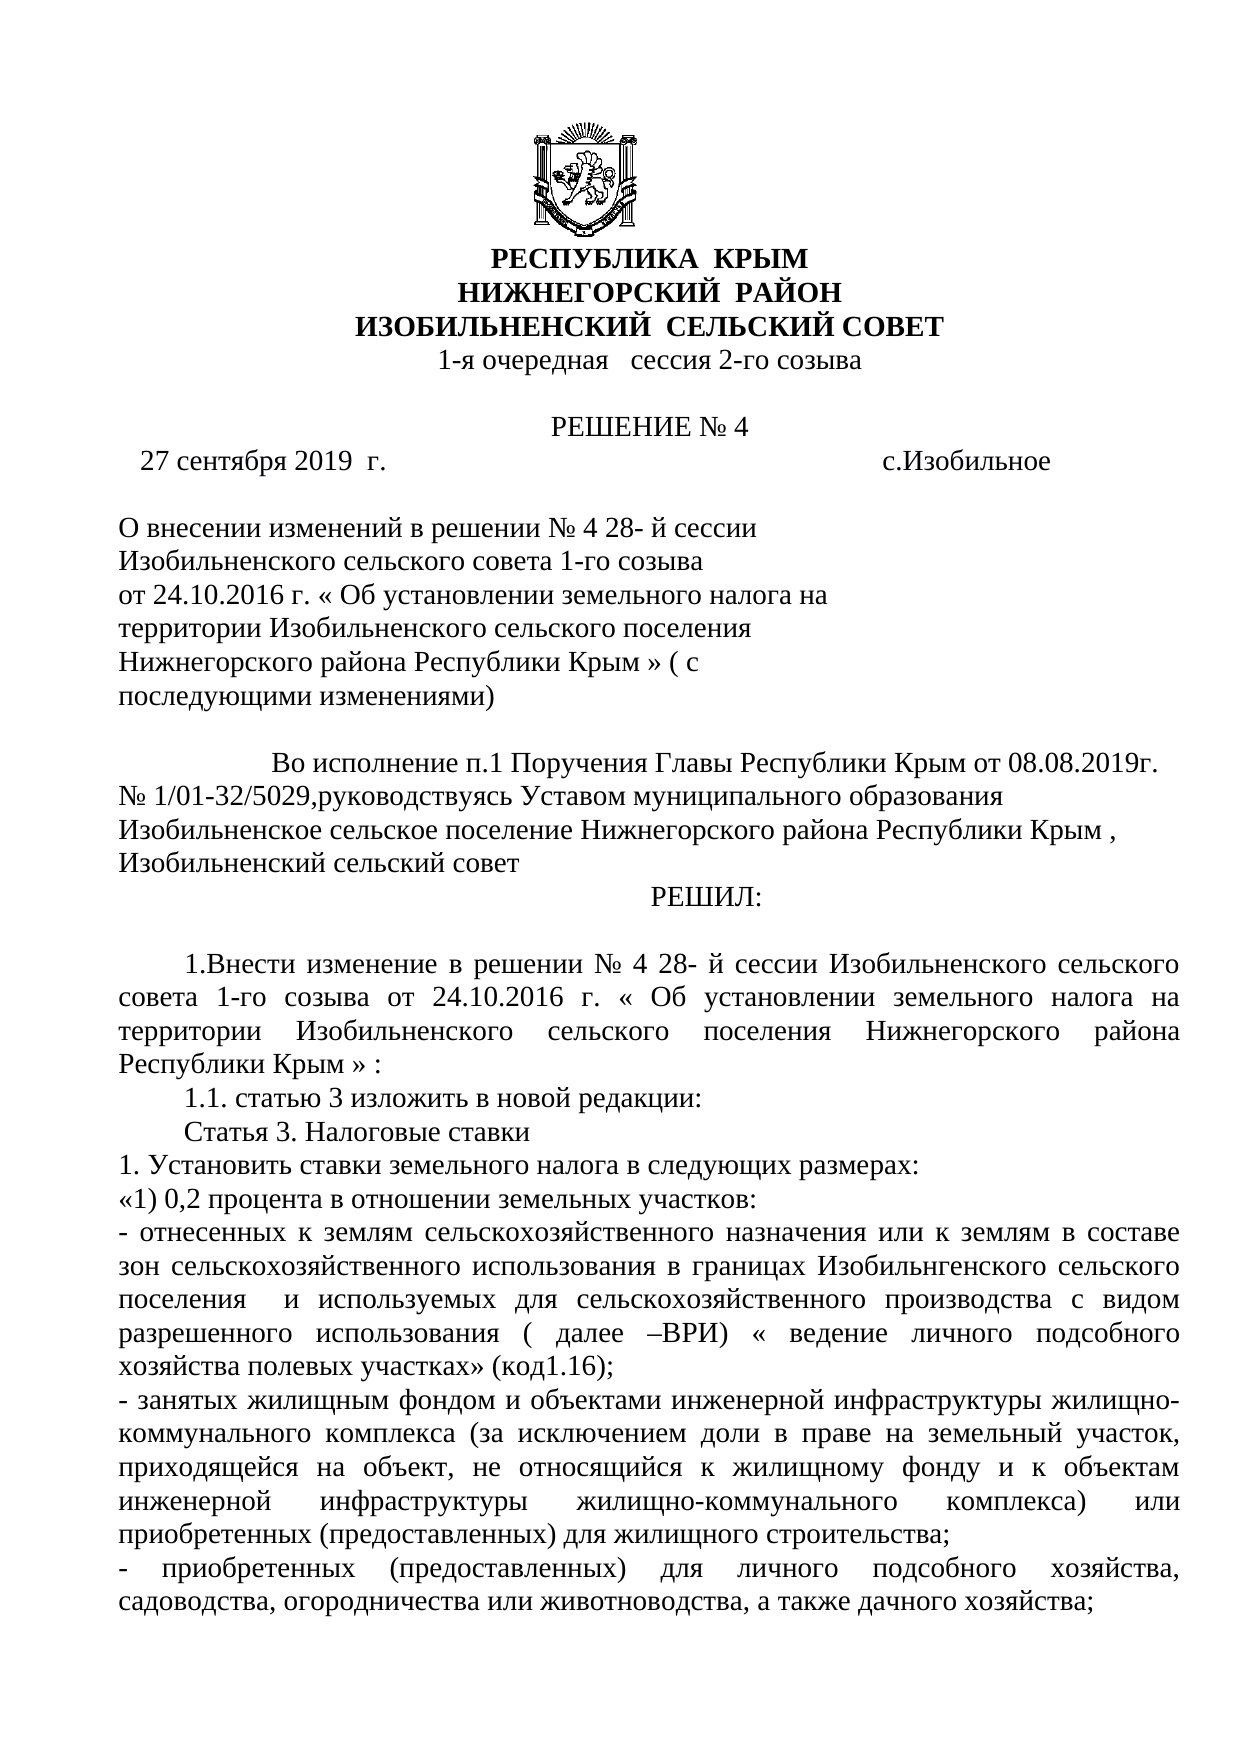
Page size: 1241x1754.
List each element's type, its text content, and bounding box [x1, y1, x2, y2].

text - приобретенных (предоставленных) для личного подсобного хозяйства, садоводства, огородничества или животноводства, а также дачного хозяйства; [118, 1550, 1181, 1617]
text Нижнегорского района Республики Крым » ( с [118, 644, 1181, 678]
text Во исполнение п.1 Поручения Главы Республики Крым от 08.08.2019г.№ 1/01-32/5029,руководствуясь Уставом муниципального образования Изобильненское сельское поселение Нижнегорского района Республики Крым , Изобильненский сельский совет [118, 745, 1181, 879]
text 1.1. статью 3 изложить в новой редакции: [118, 1080, 1181, 1114]
text 1-я очередная сессия 2-го созыва [118, 342, 1181, 376]
picture [530, 118, 639, 242]
text территории Изобильненского сельского поселения [118, 611, 1181, 644]
text РЕШЕНИЕ № 4 [118, 409, 1181, 443]
text - занятых жилищным фондом и объектами инженерной инфраструктуры жилищно-коммунального комплекса (за исключением доли в праве на земельный участок, приходящейся на объект, не относящийся к жилищному фонду и к объектам инженерной инфраструктуры жилищно-коммунального комплекса) или приобретенных (предоставленных) для жилищного строительства; [118, 1382, 1181, 1550]
text 1. Установить ставки земельного налога в следующих размерах: [118, 1147, 1181, 1181]
text 27 сентября 2019 г. с.Изобильное [118, 443, 1181, 476]
text «1) 0,2 процента в отношении земельных участков: [118, 1181, 1181, 1214]
text Изобильненского сельского совета 1-го созыва [118, 543, 1181, 577]
text РЕШИЛ: [118, 879, 1181, 912]
text от 24.10.2016 г. « Об установлении земельного налога на [118, 577, 1181, 611]
text О внесении изменений в решении № 4 28- й сессии [118, 510, 1181, 543]
text - отнесенных к землям сельскохозяйственного назначения или к землям в составе зон сельскохозяйственного использования в границах Изобильнгенского сельского поселения и используемых для сельскохозяйственного производства с видом разрешенного использования ( далее –ВРИ) « ведение личного подсобного хозяйства полевых участках» (код1.16); [118, 1214, 1181, 1382]
text последующими изменениями) [118, 678, 1181, 711]
text РЕСПУБЛИКА КРЫМ НИЖНЕГОРСКИЙ РАЙОН ИЗОБИЛЬНЕНСКИЙ СЕЛЬСКИЙ СОВЕТ [118, 242, 1181, 342]
text Статья 3. Налоговые ставки [118, 1114, 1181, 1147]
text 1.Внести изменение в решении № 4 28- й сессии Изобильненского сельского совета 1-го созыва от 24.10.2016 г. « Об установлении земельного налога на территории Изобильненского сельского поселения Нижнегорского района Республики Крым » : [118, 946, 1181, 1080]
